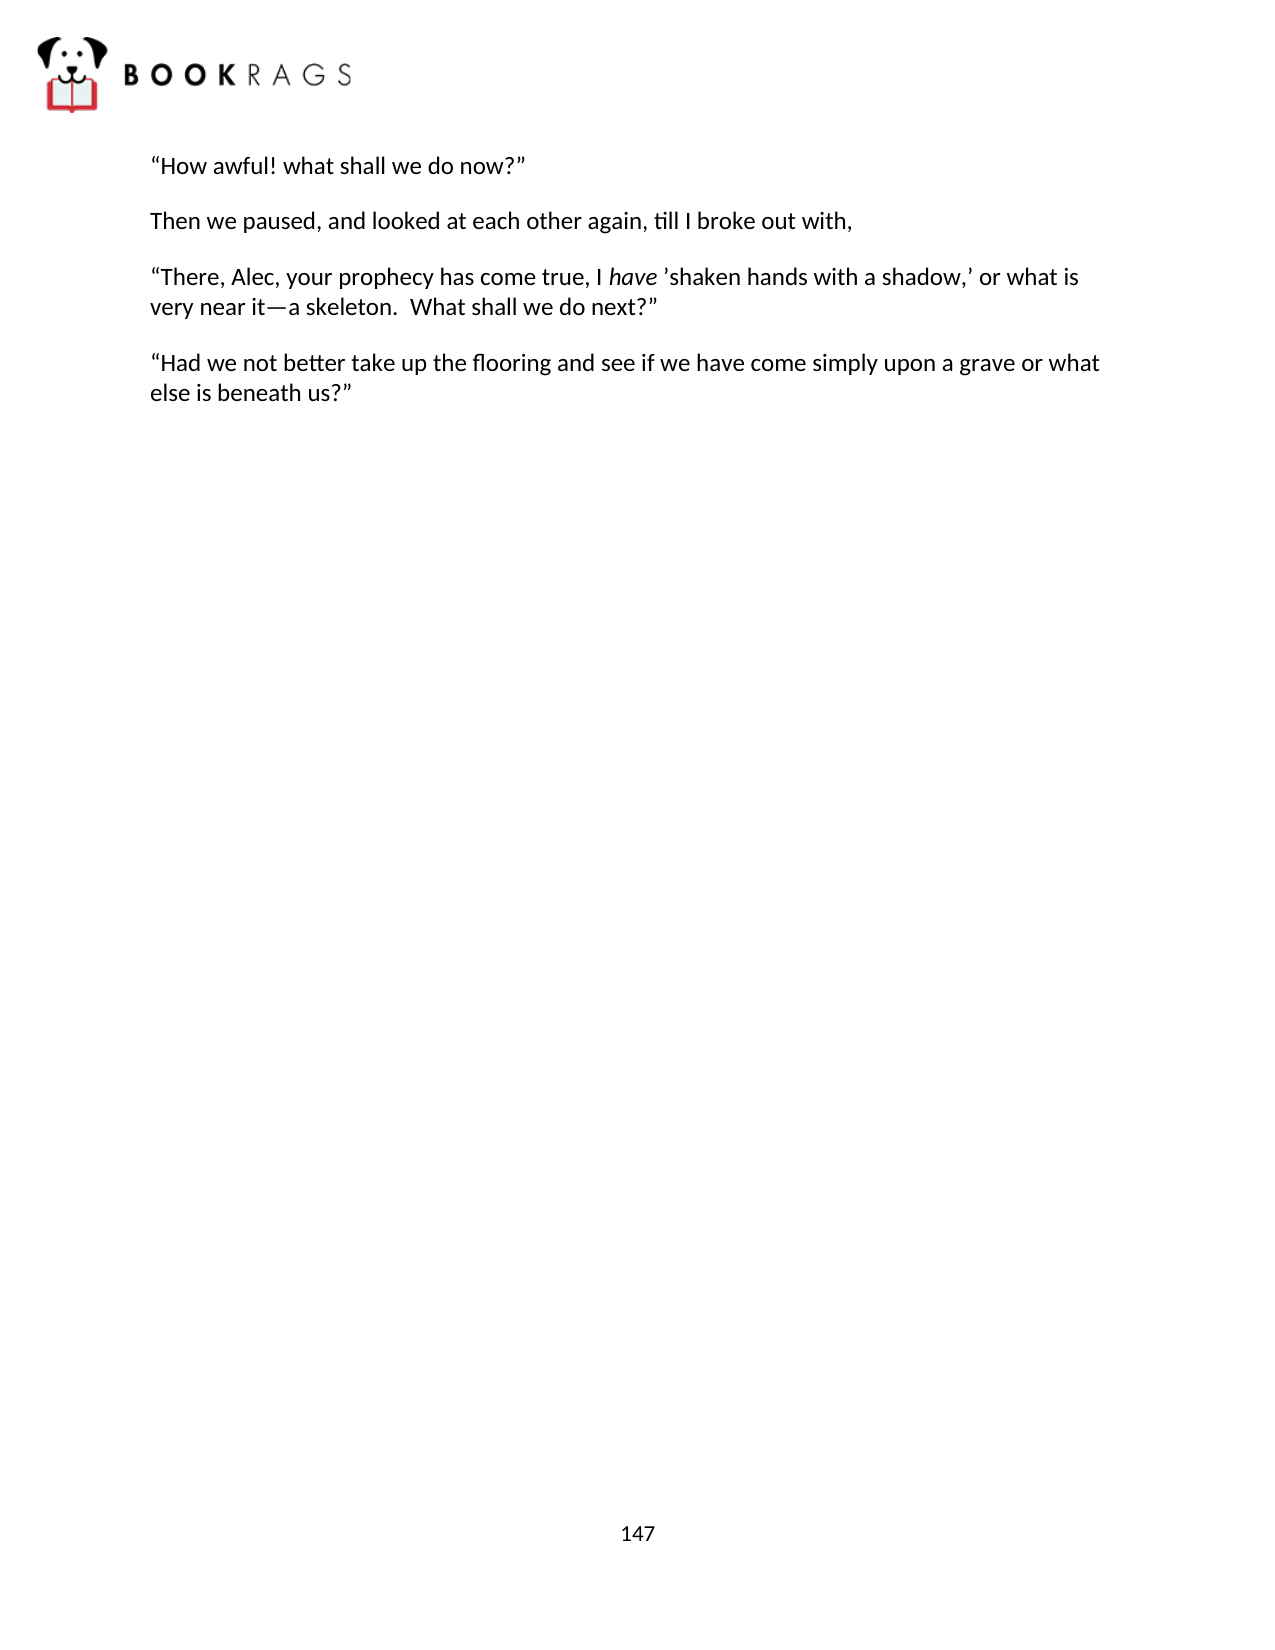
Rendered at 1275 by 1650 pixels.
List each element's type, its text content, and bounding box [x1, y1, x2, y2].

text “Had we not better take up the flooring and see if we have come simply upon a grave or what else is beneath us?” [150, 347, 1125, 408]
text “There, Alec, your prophecy has come true, I have ’shaken hands with a shadow,’ or what is very near it—­a skeleton. What shall we do next?” [150, 261, 1125, 322]
text Then we paused, and looked at each other again, till I broke out with, [150, 206, 1125, 236]
picture [37, 37, 351, 113]
text “How awful! what shall we do now?” [150, 150, 1125, 181]
